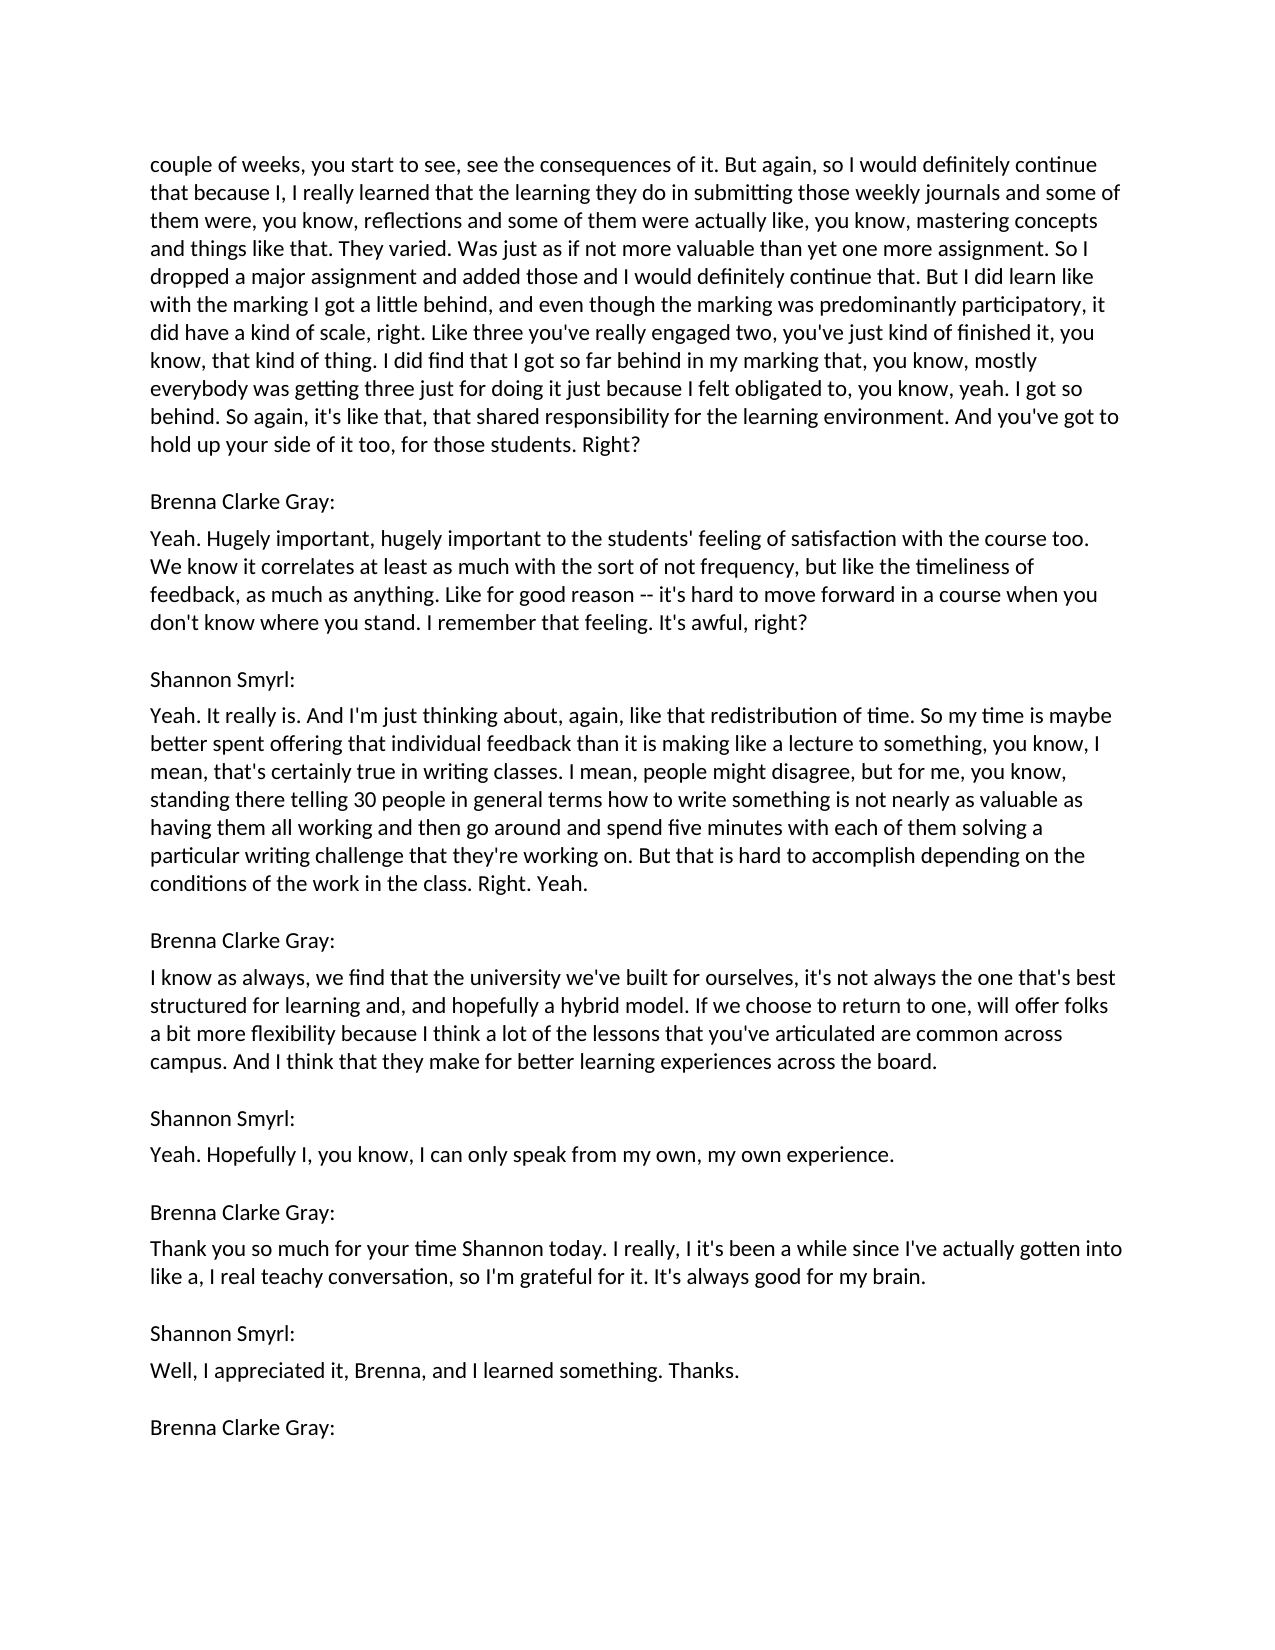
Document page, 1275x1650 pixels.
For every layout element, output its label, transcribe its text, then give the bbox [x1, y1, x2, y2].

text Yeah. Hugely important, hugely important to the students' feeling of satisfaction with the course too. We know it correlates at least as much with the sort of not frequency, but like the timeliness of feedback, as much as anything. Like for good reason -- it's hard to move forward in a course when you don't know where you stand. I remember that feeling. It's awful, right? [150, 524, 1125, 636]
text I know as always, we find that the university we've built for ourselves, it's not always the one that's best structured for learning and, and hopefully a hybrid model. If we choose to return to one, will offer folks a bit more flexibility because I think a lot of the lessons that you've articulated are common across campus. And I think that they make for better learning experiences across the board. [150, 963, 1125, 1075]
text Brenna Clarke Gray: [150, 1413, 1125, 1441]
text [150, 150, 1125, 458]
text Brenna Clarke Gray: [150, 927, 1125, 955]
text Well, I appreciated it, Brenna, and I learned something. Thanks. [150, 1356, 1125, 1384]
text Shannon Smyrl: [150, 1104, 1125, 1132]
text Thank you so much for your time Shannon today. I really, I it's been a while since I've actually gotten into like a, I real teachy conversation, so I'm grateful for it. It's always good for my brain. [150, 1234, 1125, 1290]
text Brenna Clarke Gray: [150, 487, 1125, 515]
text Yeah. Hopefully I, you know, I can only speak from my own, my own experience. [150, 1141, 1125, 1169]
text Shannon Smyrl: [150, 665, 1125, 693]
text Shannon Smyrl: [150, 1319, 1125, 1347]
text Yeah. It really is. And I'm just thinking about, again, like that redistribution of time. So my time is maybe better spent offering that individual feedback than it is making like a lecture to something, you know, I mean, that's certainly true in writing classes. I mean, people might disagree, but for me, you know, standing there telling 30 people in general terms how to write something is not nearly as valuable as having them all working and then go around and spend five minutes with each of them solving a particular writing challenge that they're working on. But that is hard to accomplish depending on the conditions of the work in the class. Right. Yeah. [150, 701, 1125, 897]
text Brenna Clarke Gray: [150, 1198, 1125, 1226]
